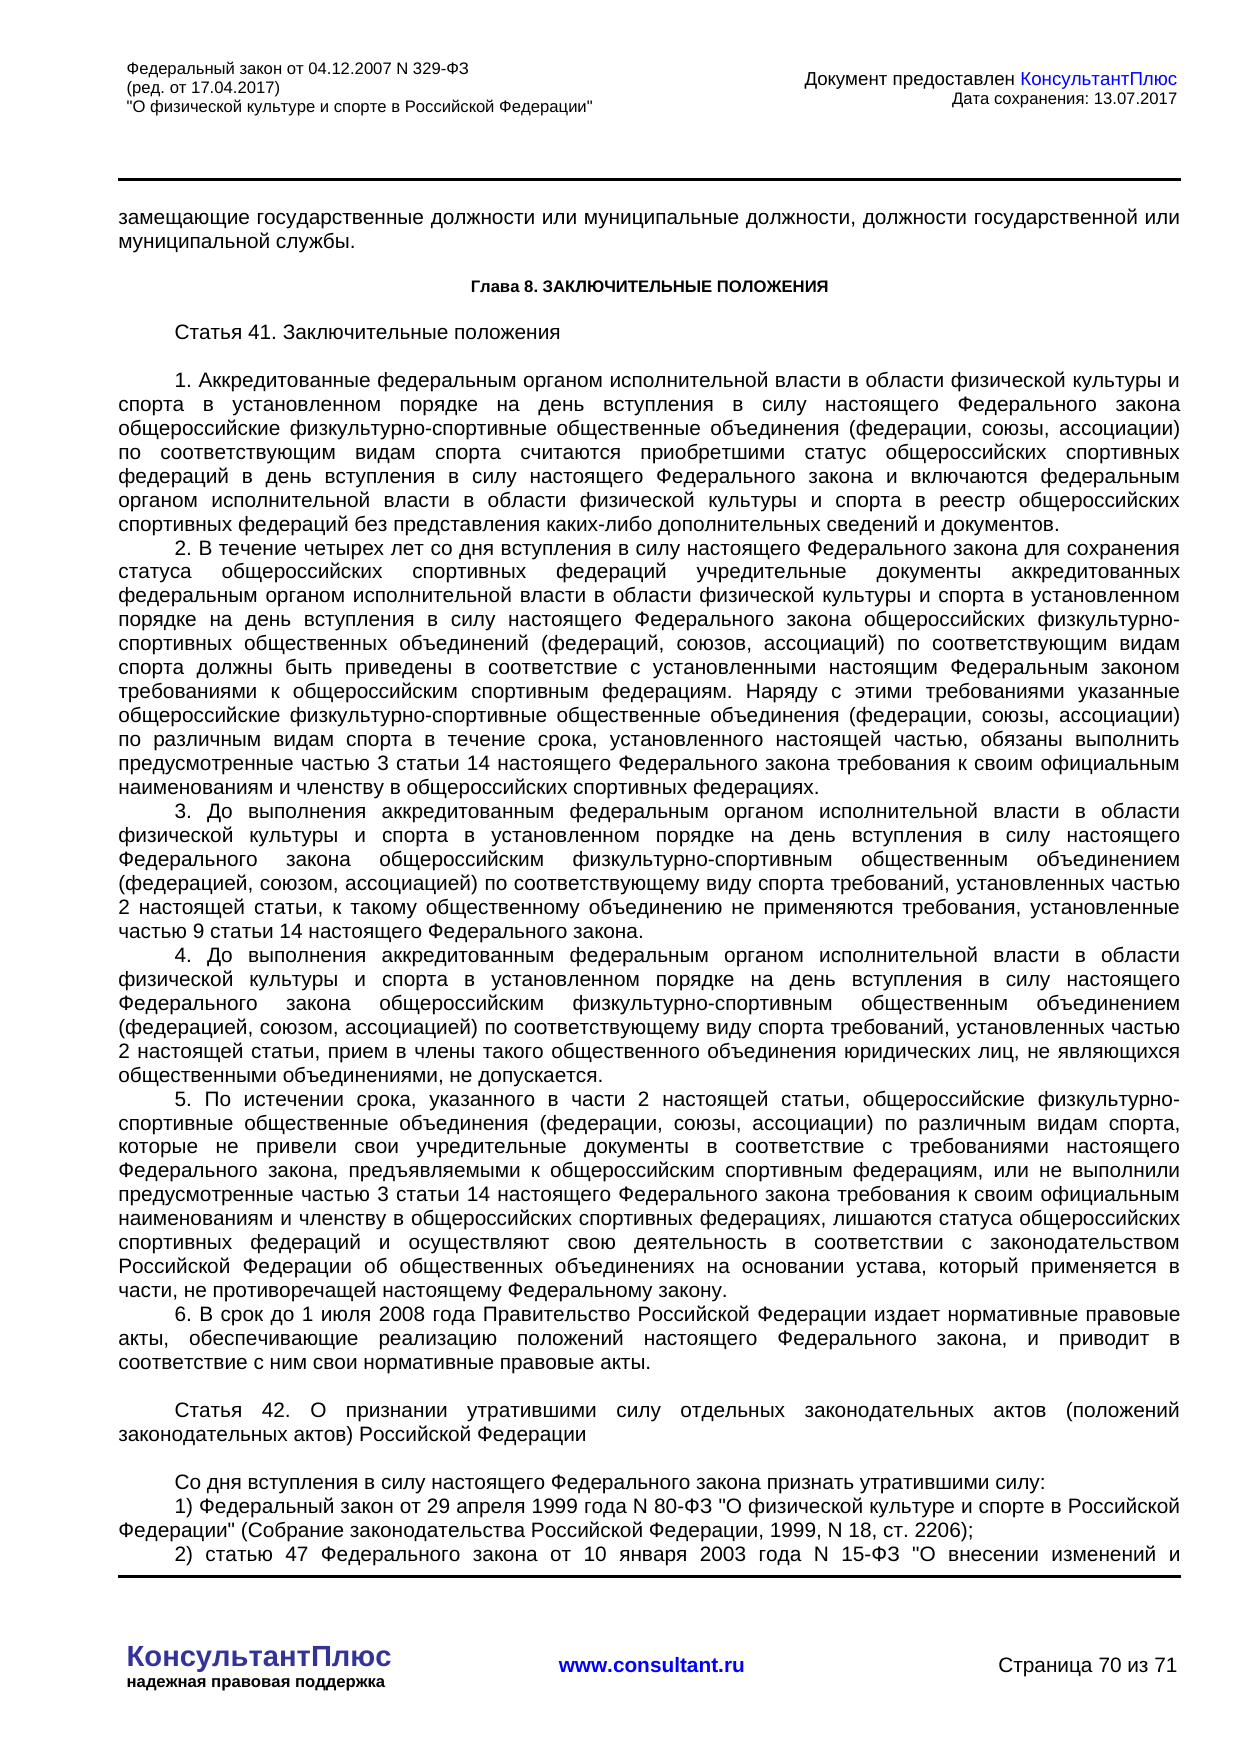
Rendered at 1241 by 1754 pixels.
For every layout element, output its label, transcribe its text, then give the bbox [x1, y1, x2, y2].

text 6. В срок до 1 июля 2008 года Правительство Российской Федерации издает нормативные правовые акты, обеспечивающие реализацию положений настоящего Федерального закона, и приводит в соответствие с ним свои нормативные правовые акты. [118, 1302, 1181, 1374]
text Статья 41. Заключительные положения [118, 320, 1181, 344]
text 1) Федеральный закон от 29 апреля 1999 года N 80-ФЗ "О физической культуре и спорте в Российской Федерации" (Собрание законодательства Российской Федерации, 1999, N 18, ст. 2206); [118, 1494, 1181, 1542]
text 3. До выполнения аккредитованным федеральным органом исполнительной власти в области физической культуры и спорта в установленном порядке на день вступления в силу настоящего Федерального закона общероссийским физкультурно-спортивным общественным объединением (федерацией, союзом, ассоциацией) по соответствующему виду спорта требований, установленных частью 2 настоящей статьи, к такому общественному объединению не применяются требования, установленные частью 9 статьи 14 настоящего Федерального закона. [118, 799, 1181, 943]
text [118, 1542, 1181, 1566]
text 1. Аккредитованные федеральным органом исполнительной власти в области физической культуры и спорта в установленном порядке на день вступления в силу настоящего Федерального закона общероссийские физкультурно-спортивные общественные объединения (федерации, союзы, ассоциации) по соответствующим видам спорта считаются приобретшими статус общероссийских спортивных федераций в день вступления в силу настоящего Федерального закона и включаются федеральным органом исполнительной власти в области физической культуры и спорта в реестр общероссийских спортивных федераций без представления каких-либо дополнительных сведений и документов. [118, 368, 1181, 535]
text Со дня вступления в силу настоящего Федерального закона признать утратившими силу: [118, 1470, 1181, 1494]
text 2. В течение четырех лет со дня вступления в силу настоящего Федерального закона для сохранения статуса общероссийских спортивных федераций учредительные документы аккредитованных федеральным органом исполнительной власти в области физической культуры и спорта в установленном порядке на день вступления в силу настоящего Федерального закона общероссийских физкультурно-спортивных общественных объединений (федераций, союзов, ассоциаций) по соответствующим видам спорта должны быть приведены в соответствие с установленными настоящим Федеральным законом требованиями к общероссийским спортивным федерациям. Наряду с этими требованиями указанные общероссийские физкультурно-спортивные общественные объединения (федерации, союзы, ассоциации) по различным видам спорта в течение срока, установленного настоящей частью, обязаны выполнить предусмотренные частью 3 статьи 14 настоящего Федерального закона требования к своим официальным наименованиям и членству в общероссийских спортивных федерациях. [118, 535, 1181, 799]
text 5. По истечении срока, указанного в части 2 настоящей статьи, общероссийские физкультурно-спортивные общественные объединения (федерации, союзы, ассоциации) по различным видам спорта, которые не привели свои учредительные документы в соответствие с требованиями настоящего Федерального закона, предъявляемыми к общероссийским спортивным федерациям, или не выполнили предусмотренные частью 3 статьи 14 настоящего Федерального закона требования к своим официальным наименованиям и членству в общероссийских спортивных федерациях, лишаются статуса общероссийских спортивных федераций и осуществляют свою деятельность в соответствии с законодательством Российской Федерации об общественных объединениях на основании устава, который применяется в части, не противоречащей настоящему Федеральному закону. [118, 1086, 1181, 1302]
text 4. До выполнения аккредитованным федеральным органом исполнительной власти в области физической культуры и спорта в установленном порядке на день вступления в силу настоящего Федерального закона общероссийским физкультурно-спортивным общественным объединением (федерацией, союзом, ассоциацией) по соответствующему виду спорта требований, установленных частью 2 настоящей статьи, прием в члены такого общественного объединения юридических лиц, не являющихся общественными объединениями, не допускается. [118, 943, 1181, 1086]
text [118, 205, 1181, 253]
title Глава 8. ЗАКЛЮЧИТЕЛЬНЫЕ ПОЛОЖЕНИЯ [118, 277, 1181, 296]
text Статья 42. О признании утратившими силу отдельных законодательных актов (положений законодательных актов) Российской Федерации [118, 1398, 1181, 1446]
